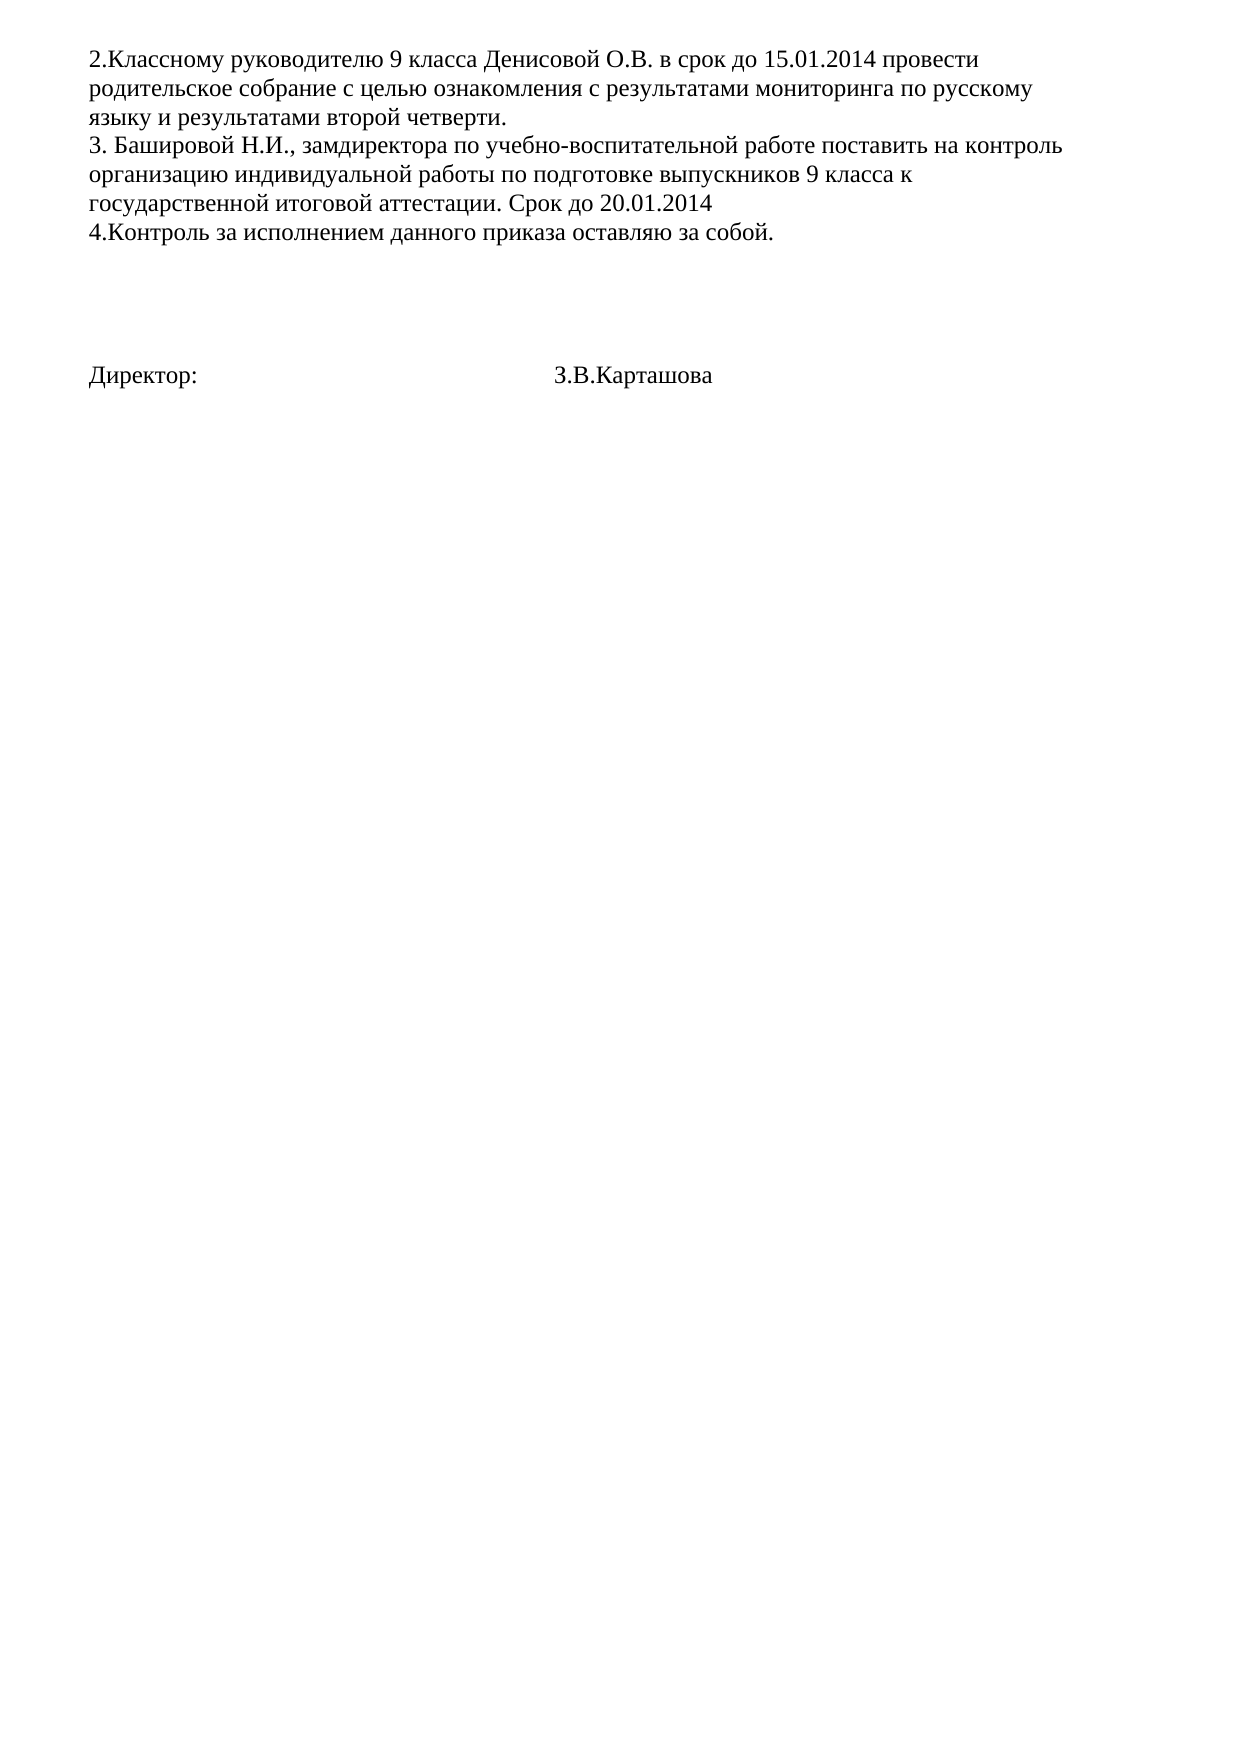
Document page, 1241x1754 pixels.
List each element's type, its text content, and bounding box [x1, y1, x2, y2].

text Директор: З.В.Карташова [89, 361, 1063, 389]
text 3. Башировой Н.И., замдиректора по учебно-воспитательной работе поставить на контроль организацию индивидуальной работы по подготовке выпускников 9 класса к государственной итоговой аттестации. Срок до 20.01.2014 [89, 131, 1063, 217]
text 2.Классному руководителю 9 класса Денисовой О.В. в срок до 15.01.2014 провести родительское собрание с целью ознакомления с результатами мониторинга по русскому языку и результатами второй четверти. [89, 44, 1063, 131]
text 4.Контроль за исполнением данного приказа оставляю за собой. [89, 217, 1063, 246]
